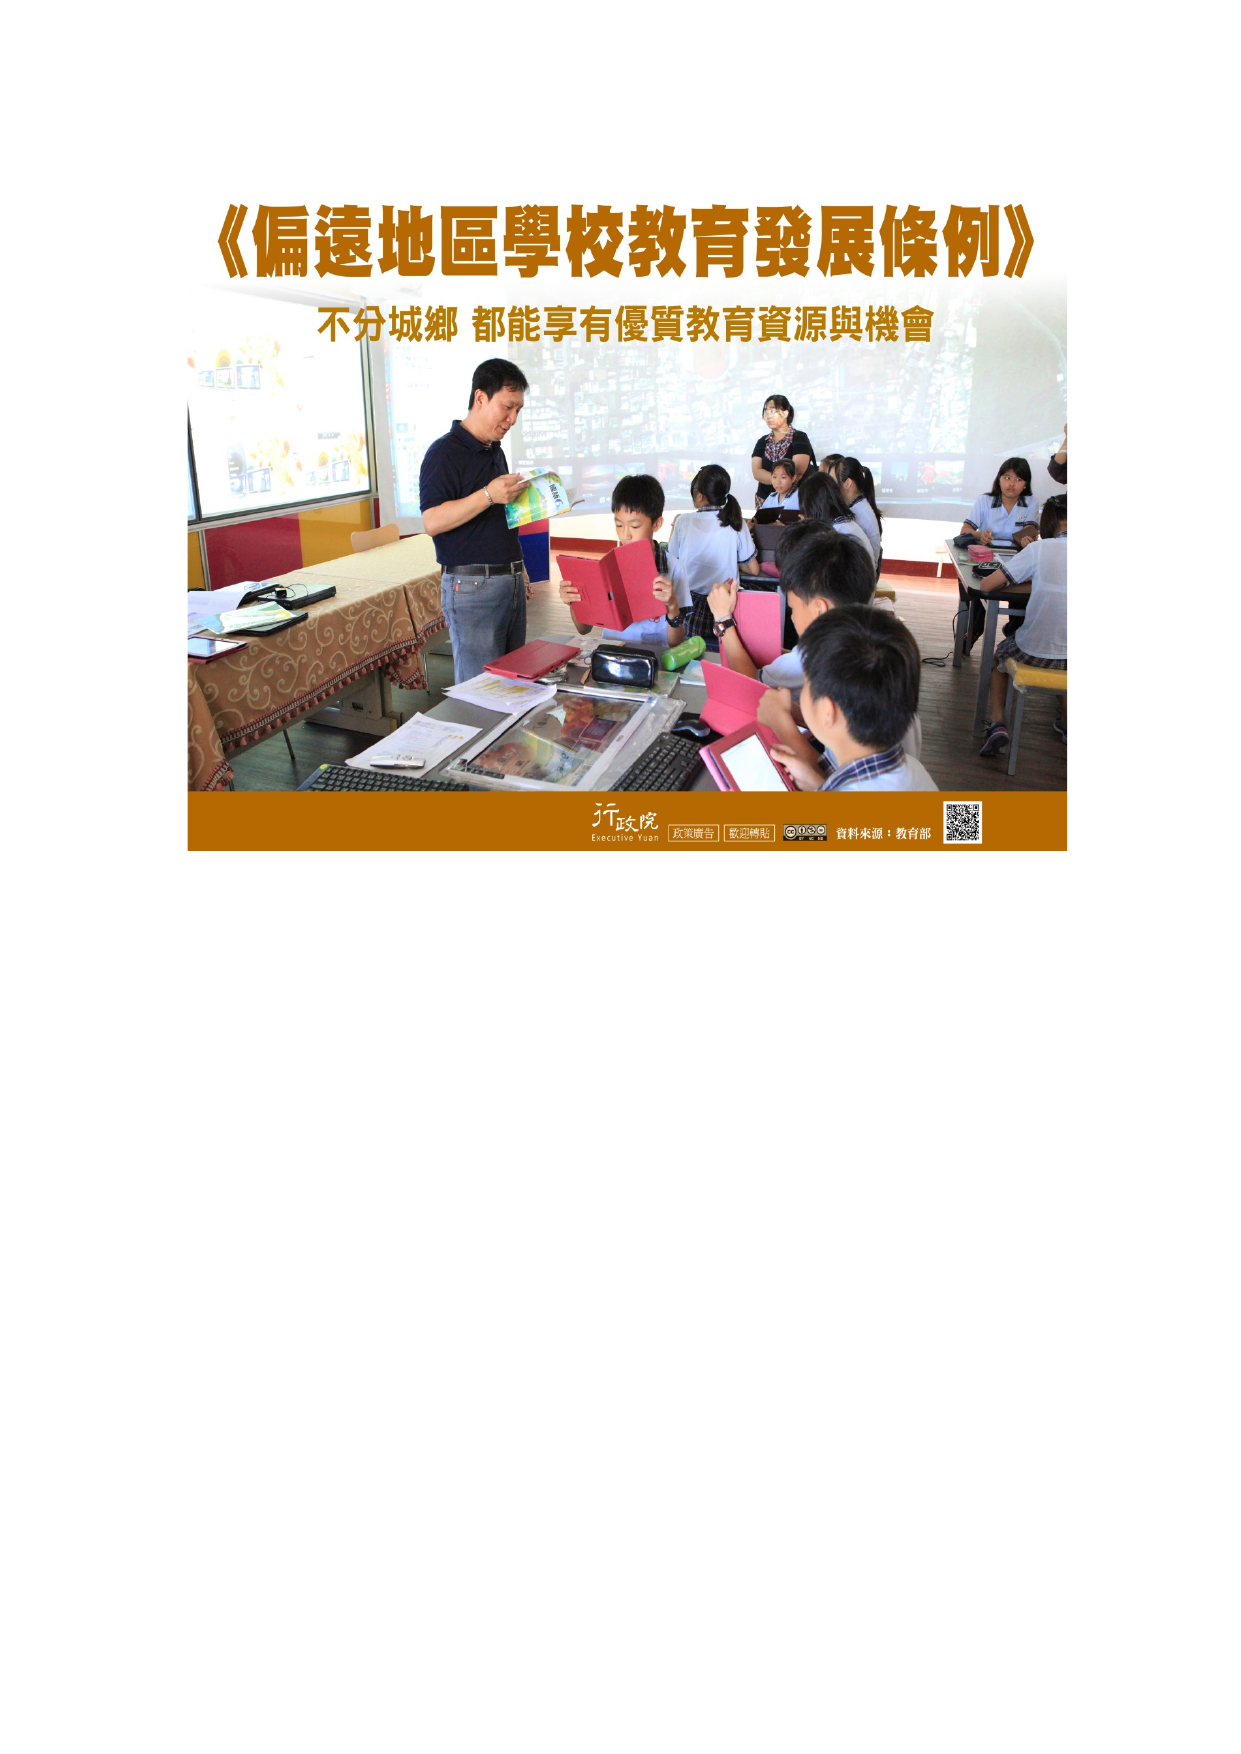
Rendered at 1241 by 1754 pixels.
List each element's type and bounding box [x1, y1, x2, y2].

picture [187, 164, 1068, 851]
